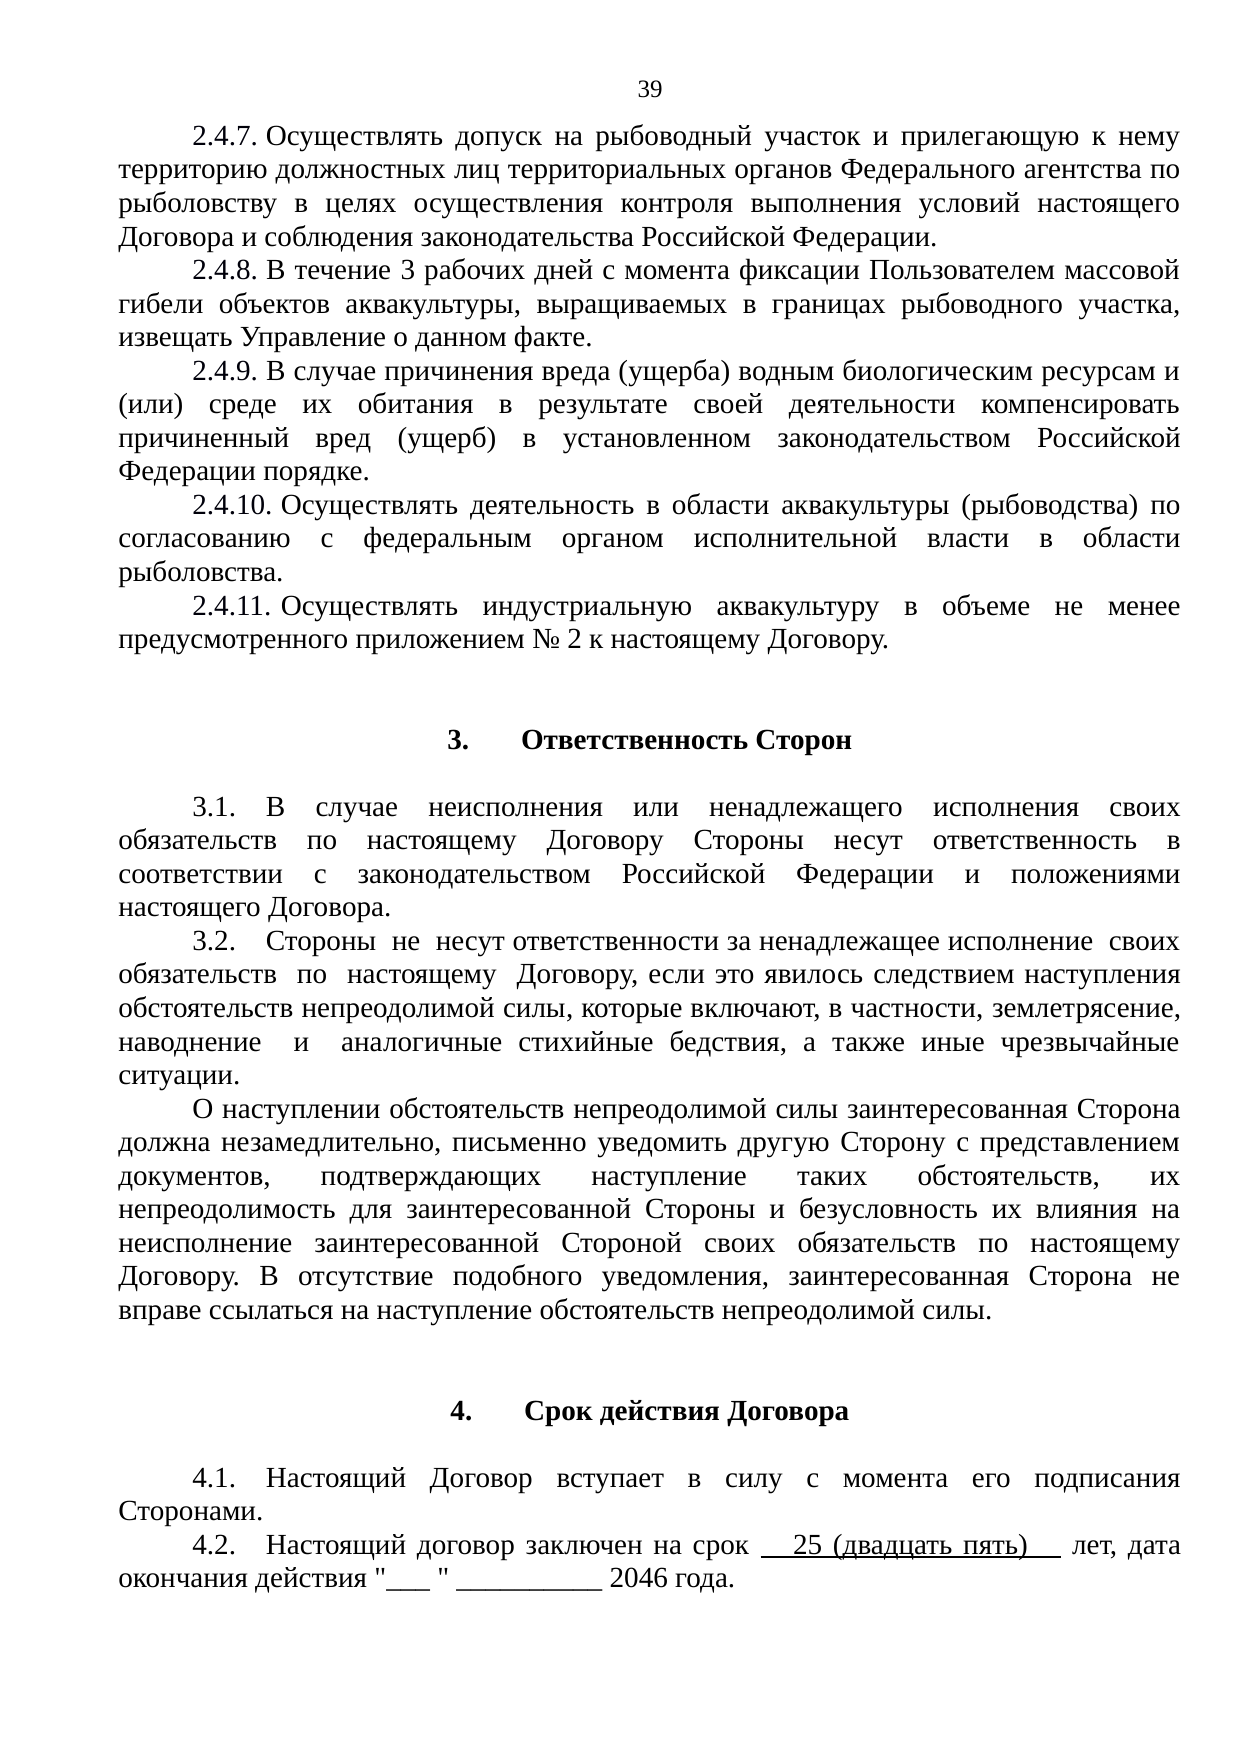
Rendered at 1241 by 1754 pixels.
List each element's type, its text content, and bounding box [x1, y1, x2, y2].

list Стороны не несут ответственности за ненадлежащее исполнение своих обязательств по настоящему Договору, если это явилось следствием наступления обстоятельств непреодолимой силы, которые включают, в частности, землетрясение, наводнение и аналогичные стихийные бедствия, а также иные чрезвычайные ситуации. [118, 923, 1181, 1091]
list Ответственность Сторон [118, 722, 1181, 755]
list Срок действия Договора [118, 1393, 1181, 1426]
list В случае причинения вреда (ущерба) водным биологическим ресурсам и (или) среде их обитания в результате своей деятельности компенсировать причиненный вред (ущерб) в установленном законодательством Российской Федерации порядке. [118, 353, 1181, 487]
list В течение 3 рабочих дней с момента фиксации Пользователем массовой гибели объектов аквакультуры, выращиваемых в границах рыбоводного участка, извещать Управление о данном факте. [118, 252, 1181, 353]
list Настоящий Договор вступает в силу с момента его подписания Сторонами. [118, 1460, 1181, 1527]
list Осуществлять индустриальную аквакультуру в объеме не менее предусмотренного приложением № 2 к настоящему Договору. [118, 588, 1181, 655]
list Осуществлять допуск на рыбоводный участок и прилегающую к нему территорию должностных лиц территориальных органов Федерального агентства по рыболовству в целях осуществления контроля выполнения условий настоящего Договора и соблюдения законодательства Российской Федерации. [118, 118, 1181, 252]
text О наступлении обстоятельств непреодолимой силы заинтересованная Сторона должна незамедлительно, письменно уведомить другую Сторону с представлением документов, подтверждающих наступление таких обстоятельств, их непреодолимость для заинтересованной Стороны и безусловность их влияния на неисполнение заинтересованной Стороной своих обязательств по настоящему Договору. В отсутствие подобного уведомления, заинтересованная Сторона не вправе ссылаться на наступление обстоятельств непреодолимой силы. [118, 1091, 1181, 1326]
list Настоящий договор заключен на срок 25 (двадцать пять) лет, дата окончания действия "___ " __________ 2046 года. [118, 1527, 1181, 1594]
list В случае неисполнения или ненадлежащего исполнения своих обязательств по настоящему Договору Стороны несут ответственность в соответствии с законодательством Российской Федерации и положениями настоящего Договора. [118, 789, 1181, 923]
list Осуществлять деятельность в области аквакультуры (рыбоводства) по согласованию с федеральным органом исполнительной власти в области рыболовства. [118, 487, 1181, 588]
